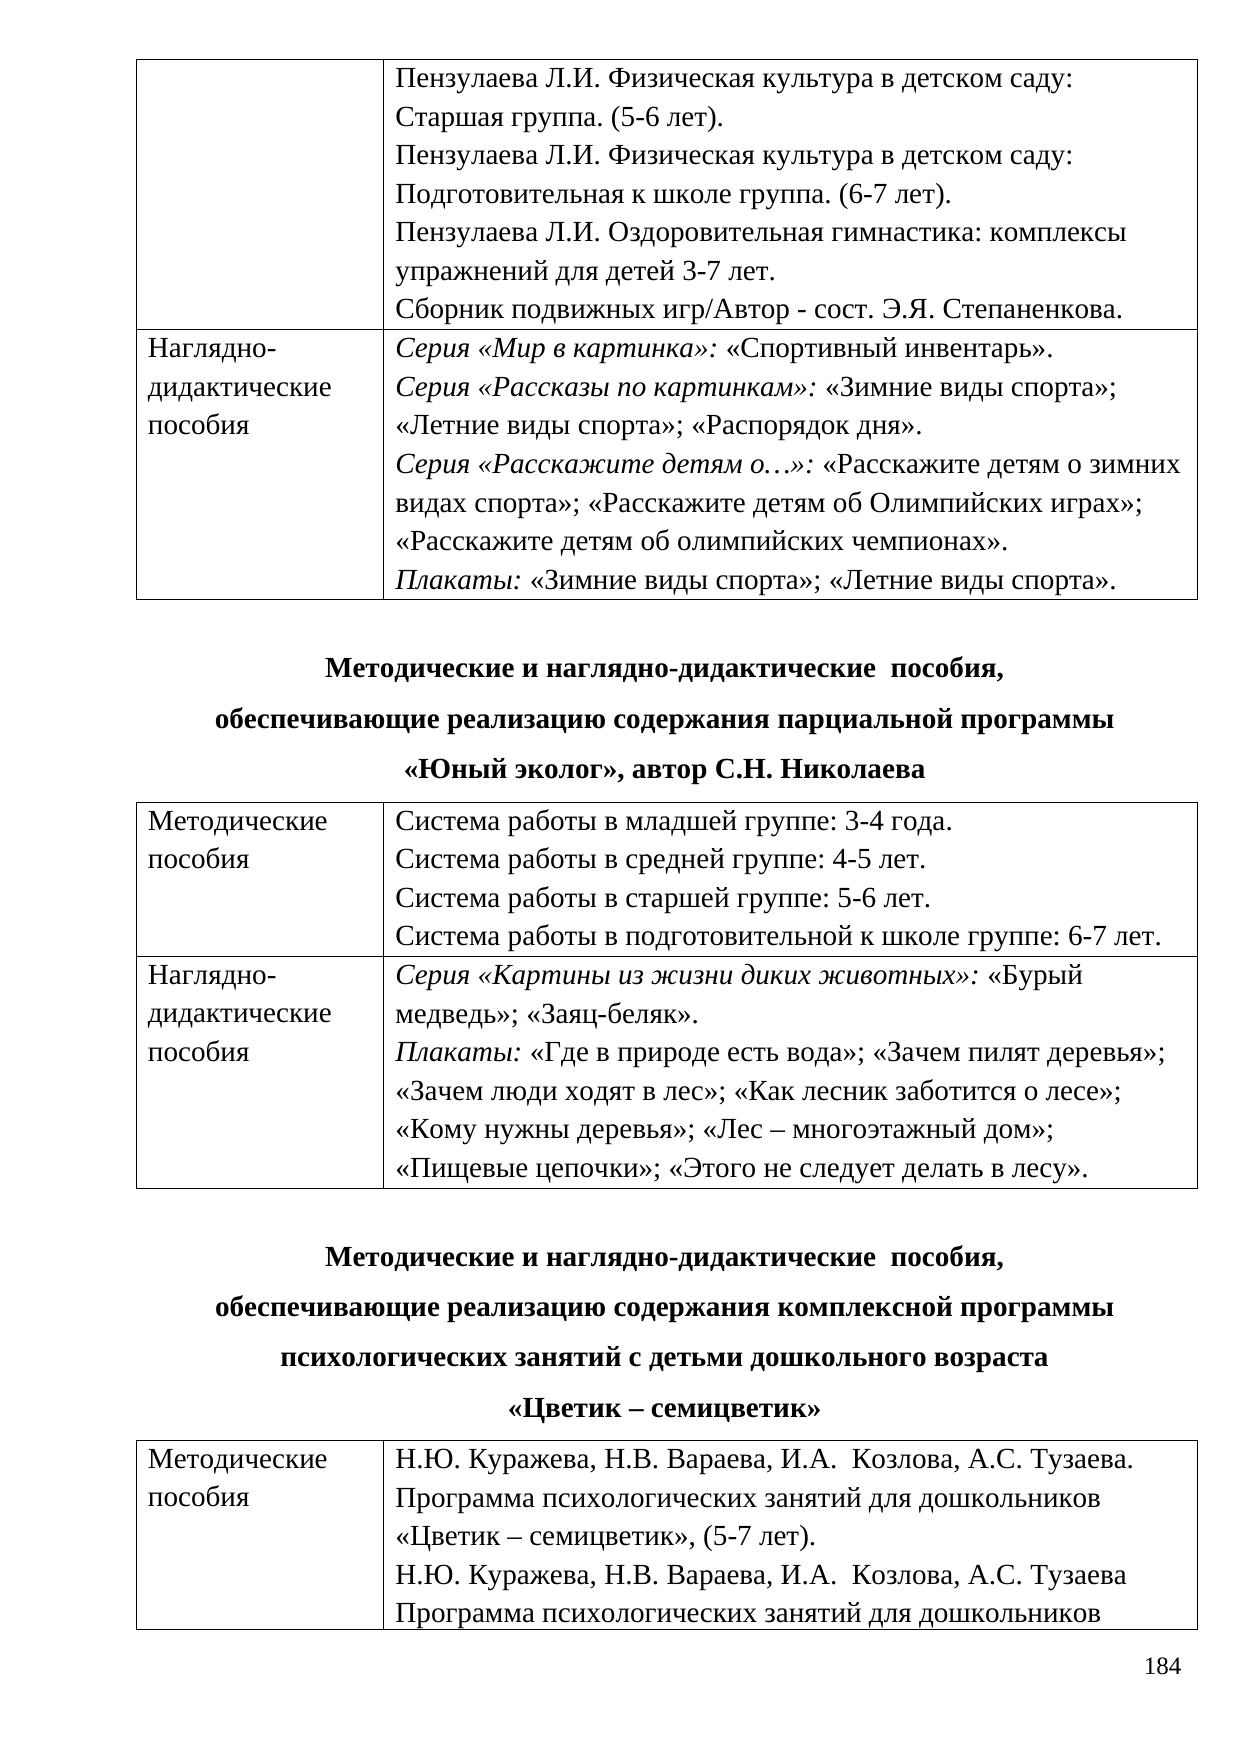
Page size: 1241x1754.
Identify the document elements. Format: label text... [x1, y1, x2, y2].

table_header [137, 1441, 383, 1629]
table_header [384, 1441, 1197, 1629]
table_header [384, 60, 1197, 329]
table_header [137, 60, 383, 329]
table_header Система работы в младшей группе: 3-4 года. Система работы в средней группе: 4-5 лет. Система работы в старшей группе: 5-6 лет. Система работы в подготовительной к школе группе: 6-7 лет. [384, 803, 1197, 956]
text Методические и наглядно-дидактические пособия, [148, 651, 1181, 684]
table_cell Наглядно-дидактические пособия [137, 330, 383, 599]
text обеспечивающие реализацию содержания комплексной программы [148, 1289, 1181, 1323]
text обеспечивающие реализацию содержания парциальной программы [148, 701, 1181, 734]
table_header Методические пособия [137, 803, 383, 956]
text «Цветик – семицветик» [148, 1390, 1181, 1423]
table_cell Серия «Мир в картинка»: «Спортивный инвентарь». Серия «Рассказы по картинкам»: «Зимние виды спорта»; «Летние виды спорта»; «Распорядок дня». Серия «Расскажите детям о…»: «Расскажите детям о зимних видах спорта»; «Расскажите детям об Олимпийских играх»; «Расскажите детям об олимпийских чемпионах». Плакаты: «Зимние виды спорта»; «Летние виды спорта». [384, 330, 1197, 599]
text Методические и наглядно-дидактические пособия, [148, 1239, 1181, 1272]
text «Юный эколог», автор С.Н. Николаева [148, 751, 1181, 785]
table_cell Наглядно-дидактические пособия [137, 957, 383, 1187]
text психологических занятий с детьми дошкольного возраста [148, 1339, 1181, 1373]
table_cell Серия «Картины из жизни диких животных»: «Бурый медведь»; «Заяц-беляк». Плакаты: «Где в природе есть вода»; «Зачем пилят деревья»; «Зачем люди ходят в лес»; «Как лесник заботится о лесе»; «Кому нужны деревья»; «Лес – многоэтажный дом»; «Пищевые цепочки»; «Этого не следует делать в лесу». [384, 957, 1197, 1187]
